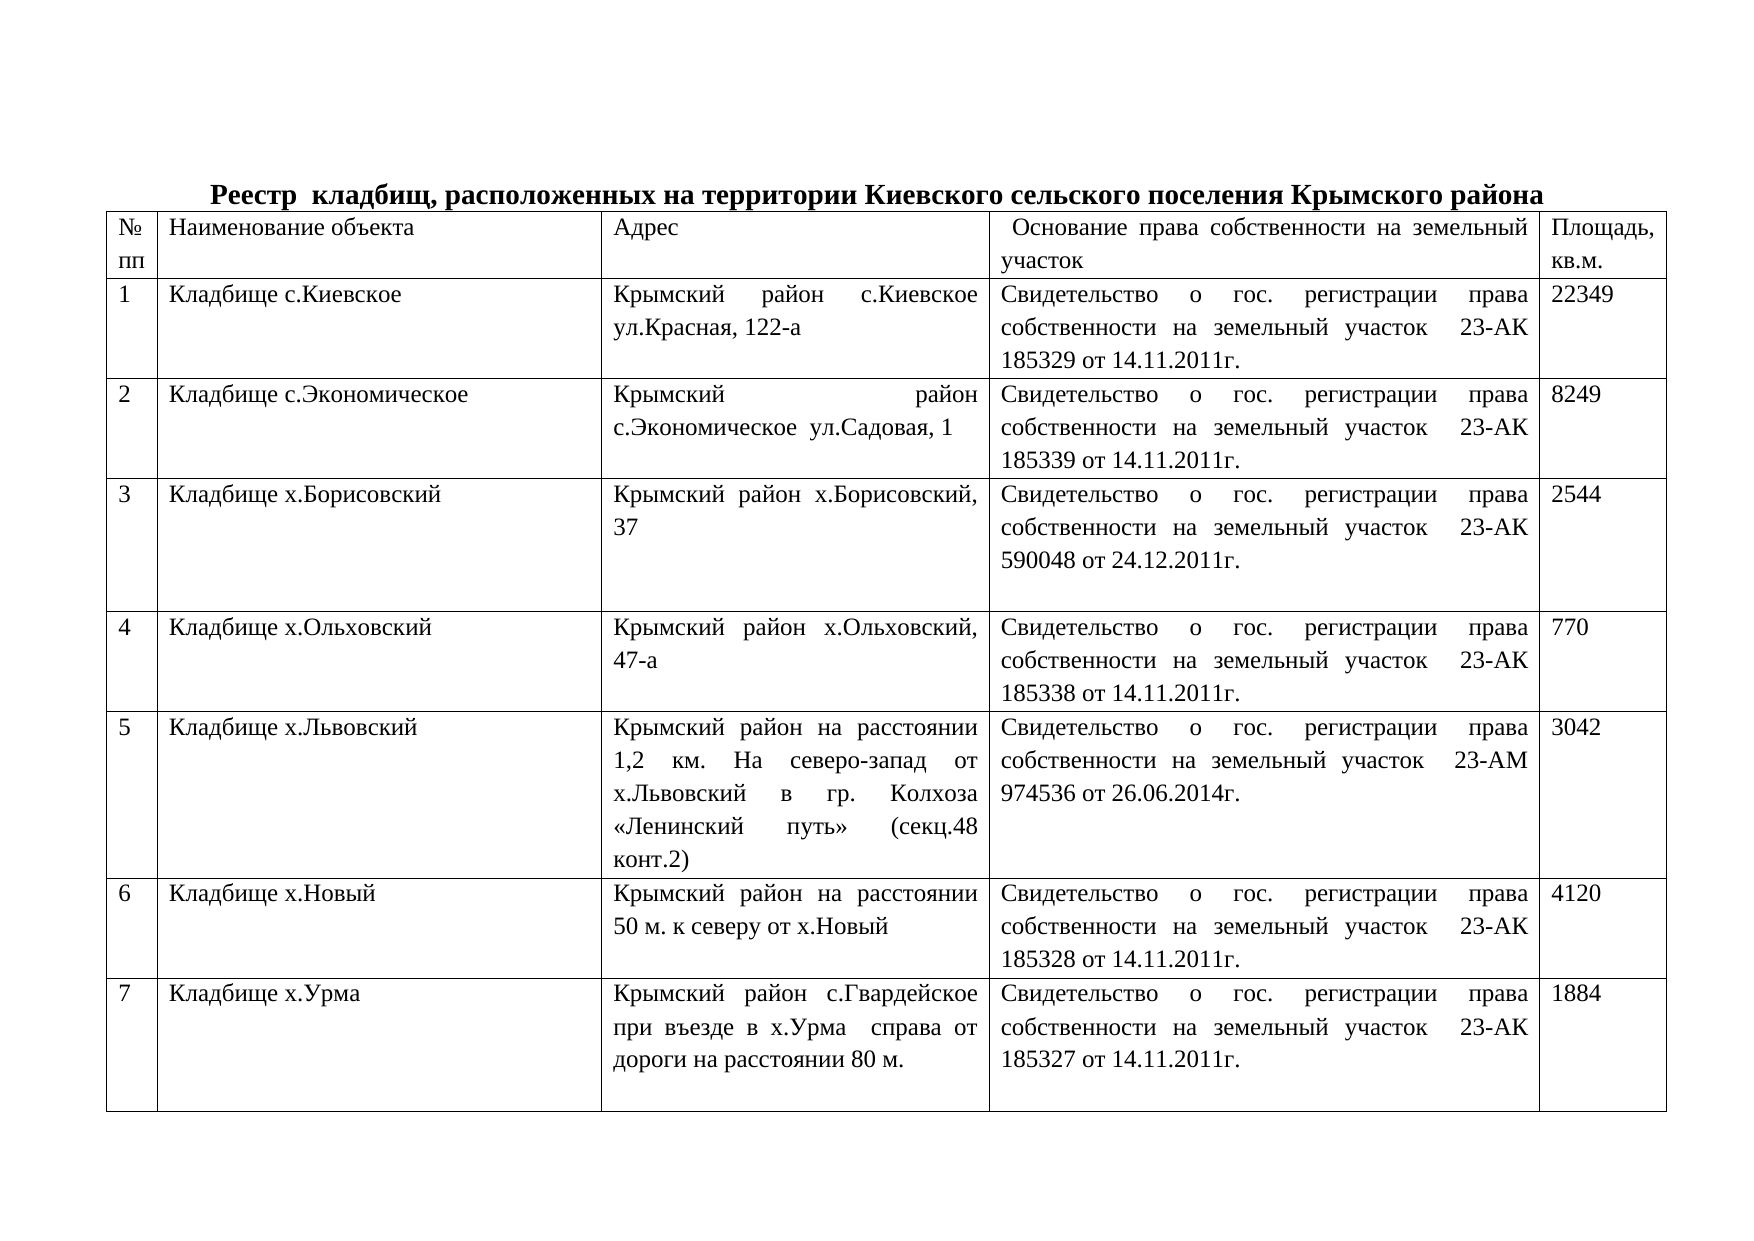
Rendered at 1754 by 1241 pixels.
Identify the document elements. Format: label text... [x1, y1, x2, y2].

table_cell Крымский район на расстоянии 50 м. к северу от х.Новый [602, 879, 989, 977]
table_header Адрес [602, 212, 989, 278]
table_cell Кладбище х.Львовский [158, 712, 601, 877]
table_cell Свидетельство о гос. регистрации права собственности на земельный участок 23-АК 185327 от 14.11.2011г. [990, 979, 1539, 1111]
text Реестр кладбищ, расположенных на территории Киевского сельского поселения Крымского района [118, 177, 1636, 211]
table_cell Кладбище х.Борисовский [158, 479, 601, 611]
table_cell Крымский район с.Киевское ул.Красная, 122-а [602, 279, 989, 378]
table_cell 2 [107, 379, 157, 478]
table_header Основание права собственности на земельный участок [990, 212, 1539, 278]
table_cell Свидетельство о гос. регистрации права собственности на земельный участок 23-АК 185329 от 14.11.2011г. [990, 279, 1539, 378]
table_cell Крымский район х.Ольховский, 47-а [602, 612, 989, 711]
table_cell Свидетельство о гос. регистрации права собственности на земельный участок 23-АМ 974536 от 26.06.2014г. [990, 712, 1539, 877]
table_header № пп [107, 212, 157, 278]
table_header Площадь, кв.м. [1540, 212, 1666, 278]
table_cell Крымский район с.Экономическое ул.Садовая, 1 [602, 379, 989, 478]
table_cell 6 [107, 879, 157, 977]
table_cell 22349 [1540, 279, 1666, 378]
table_cell Кладбище х.Новый [158, 879, 601, 977]
table_cell Крымский район на расстоянии 1,2 км. На северо-запад от х.Львовский в гр. Колхоза «Ленинский путь» (секц.48 конт.2) [602, 712, 989, 877]
table_cell 3 [107, 479, 157, 611]
table_cell 4 [107, 612, 157, 711]
table_cell Крымский район х.Борисовский, 37 [602, 479, 989, 611]
table_cell 2544 [1540, 479, 1666, 611]
table_cell 770 [1540, 612, 1666, 711]
table_cell Кладбище х.Ольховский [158, 612, 601, 711]
table_cell Крымский район с.Гвардейское при въезде в х.Урма справа от дороги на расстоянии 80 м. [602, 979, 989, 1111]
table_cell Кладбище с.Киевское [158, 279, 601, 378]
table_cell Свидетельство о гос. регистрации права собственности на земельный участок 23-АК 590048 от 24.12.2011г. [990, 479, 1539, 611]
table_cell 5 [107, 712, 157, 877]
table_cell 4120 [1540, 879, 1666, 977]
table_cell 7 [107, 979, 157, 1111]
table_cell Свидетельство о гос. регистрации права собственности на земельный участок 23-АК 185338 от 14.11.2011г. [990, 612, 1539, 711]
table_cell Свидетельство о гос. регистрации права собственности на земельный участок 23-АК 185328 от 14.11.2011г. [990, 879, 1539, 977]
table_header Наименование объекта [158, 212, 601, 278]
table_cell 8249 [1540, 379, 1666, 478]
table_cell Свидетельство о гос. регистрации права собственности на земельный участок 23-АК 185339 от 14.11.2011г. [990, 379, 1539, 478]
table_cell 1 [107, 279, 157, 378]
table_cell 1884 [1540, 979, 1666, 1111]
table_cell Кладбище с.Экономическое [158, 379, 601, 478]
table_cell 3042 [1540, 712, 1666, 877]
table_cell Кладбище х.Урма [158, 979, 601, 1111]
